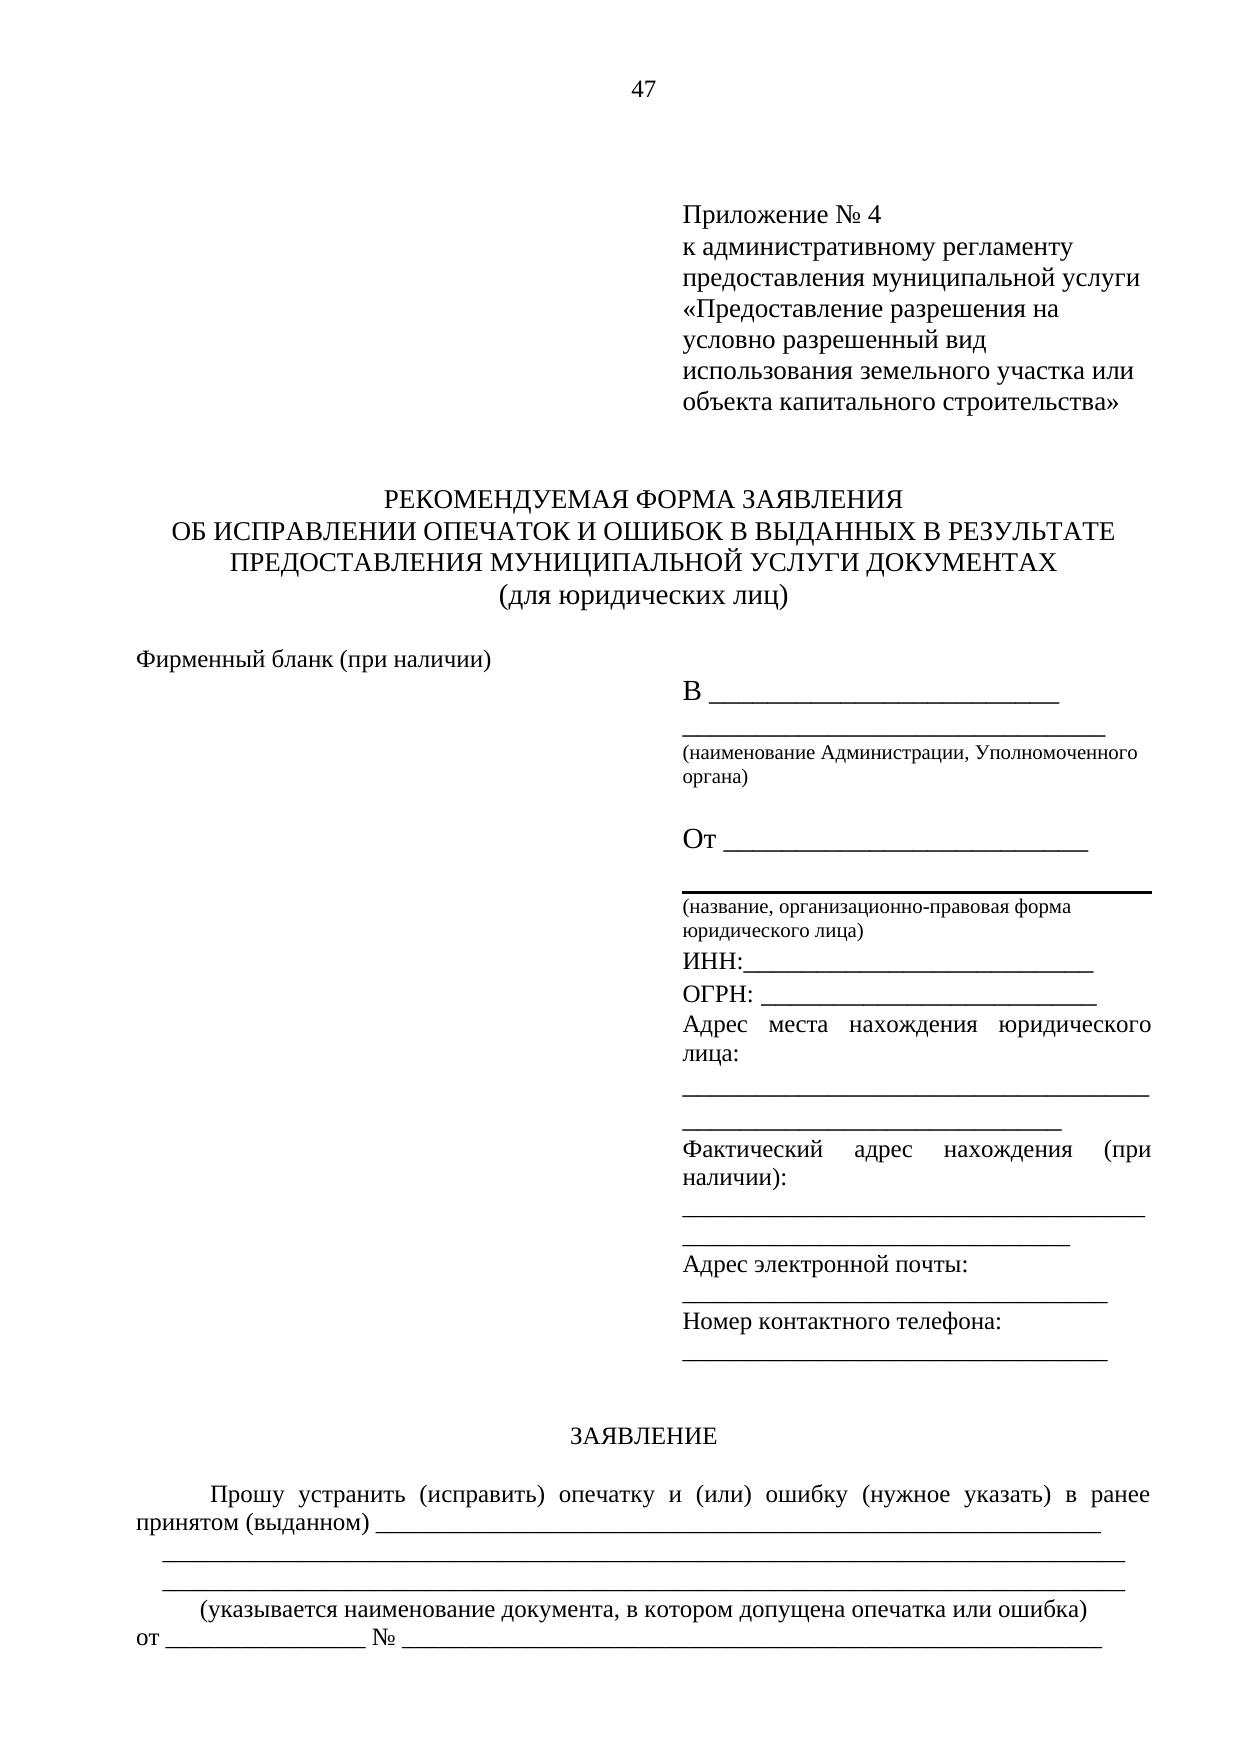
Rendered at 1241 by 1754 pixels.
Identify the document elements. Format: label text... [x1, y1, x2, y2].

text Адрес электронной почты: [682, 1249, 1152, 1277]
text (наименование Администрации, Уполномоченного органа) [682, 740, 1152, 788]
text ЗАЯВЛЕНИЕ [136, 1421, 1152, 1450]
text _____________________________________________________________________________ _____________________________________________________________________________ (указывается наименование документа, в котором допущена опечатка или ошибка) [136, 1536, 1152, 1622]
text Адрес места нахождения юридического лица: [682, 1009, 1152, 1067]
text от ________________ № ________________________________________________________ [136, 1622, 1152, 1651]
text __________________________________ [682, 1277, 1152, 1306]
text (название, организационно-правовая форма юридического лица) [682, 894, 1152, 942]
text (для юридических лиц) [136, 577, 1152, 611]
text В ________________________ [682, 673, 1152, 706]
text От _________________________ [682, 822, 1152, 855]
text Номер контактного телефона: [682, 1306, 1152, 1335]
text ОБ ИСПРАВЛЕНИИ ОПЕЧАТОК И ОШИБОК В ВЫДАННЫХ В РЕЗУЛЬТАТЕ ПРЕДОСТАВЛЕНИЯ МУНИЦИПАЛЬНОЙ УСЛУГИ ДОКУМЕНТАХ [136, 515, 1152, 577]
text Фирменный бланк (при наличии) [136, 644, 1152, 673]
text Прошу устранить (исправить) опечатку и (или) ошибку (нужное указать) в ранее принятом (выданном) __________________________________________________________ [136, 1479, 1152, 1536]
text __________________________________________________________ [682, 1067, 1152, 1134]
text к административному регламенту предоставления муниципальной услуги «Предоставление разрешения на условно разрешенный вид использования земельного участка или объекта капитального строительства» [682, 229, 1152, 416]
text ____________________________________________________________________ [682, 1191, 1152, 1249]
text _____________________________ [682, 706, 1152, 740]
text Приложение № 4 [682, 198, 1152, 229]
text ИНН:________________________ [682, 942, 1152, 976]
text ОГРН: _______________________ [682, 976, 1152, 1009]
text Фактический адрес нахождения (при наличии): [682, 1134, 1152, 1191]
text РЕКОМЕНДУЕМАЯ ФОРМА ЗАЯВЛЕНИЯ [136, 483, 1152, 515]
text __________________________________ [682, 1335, 1152, 1364]
